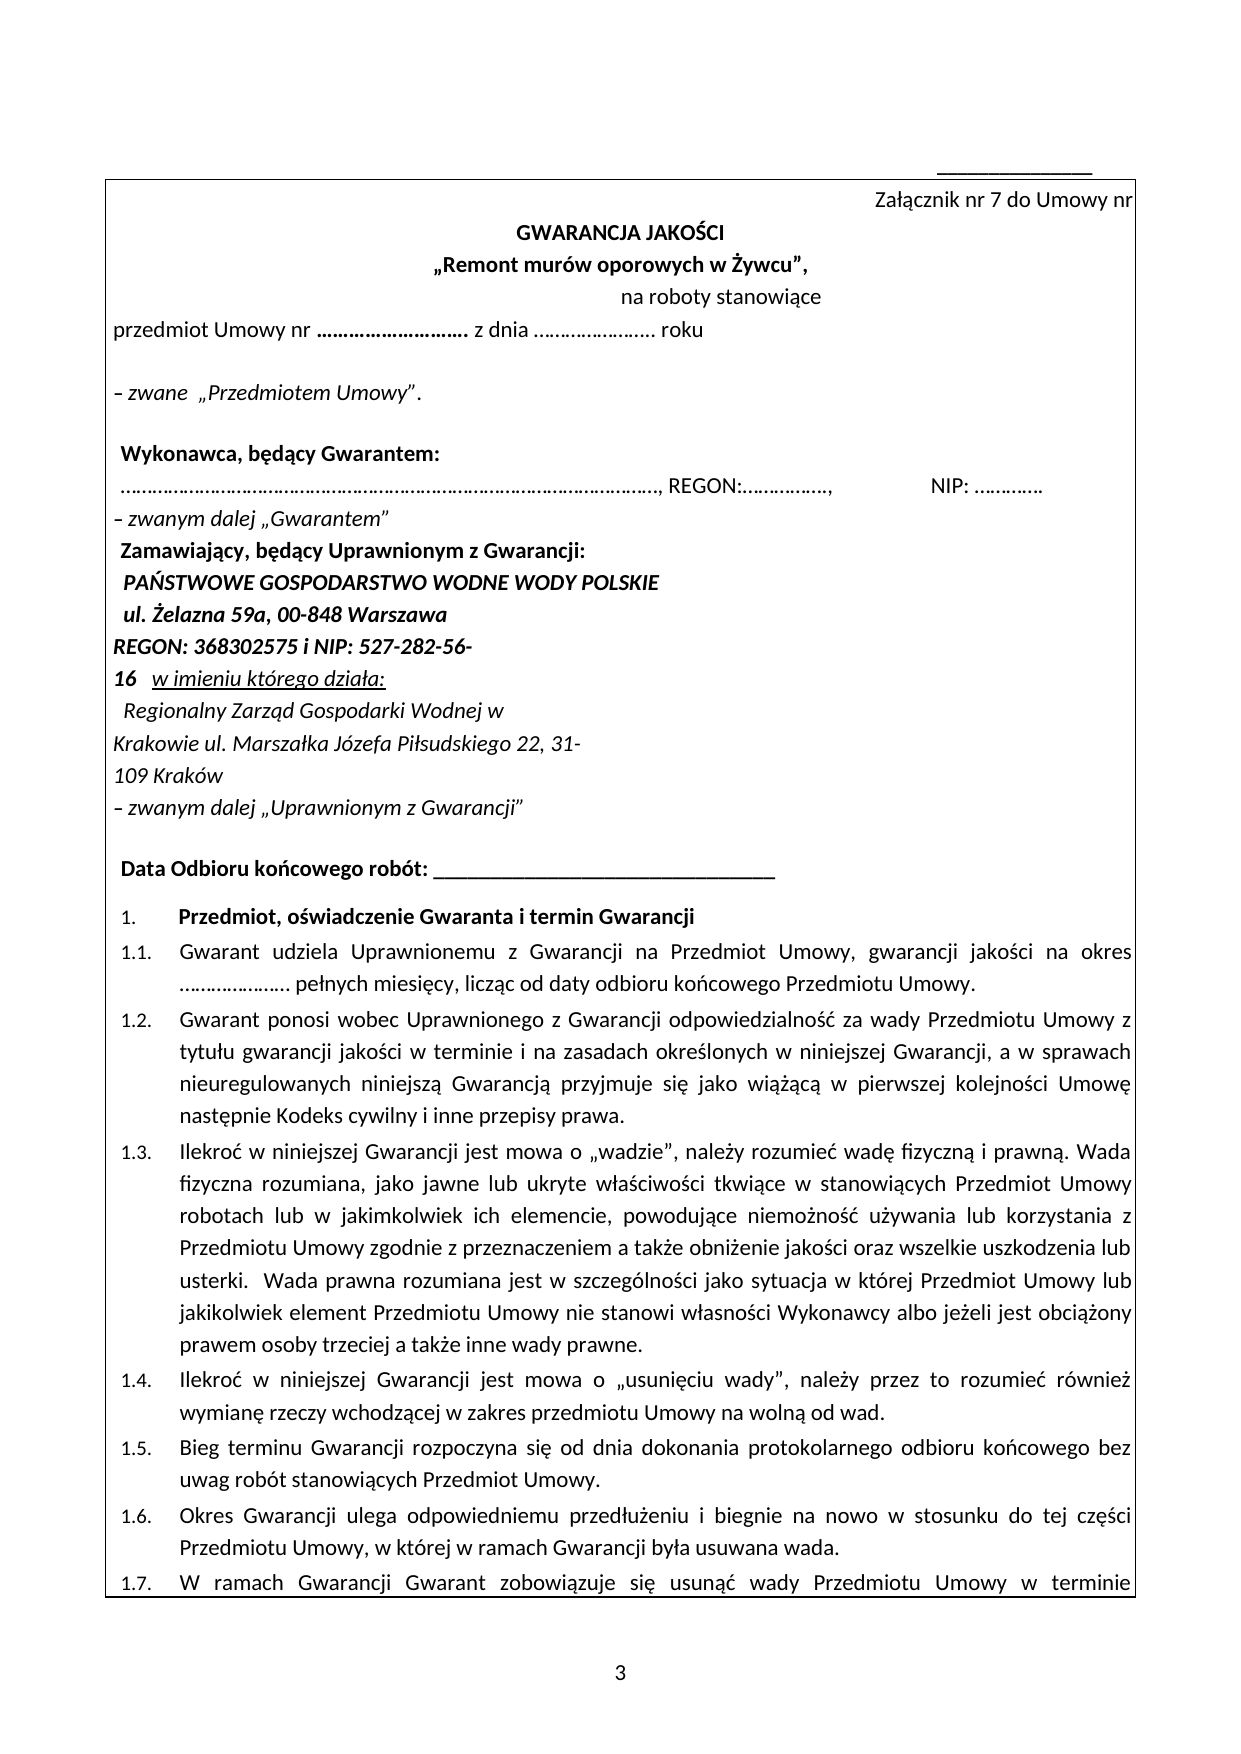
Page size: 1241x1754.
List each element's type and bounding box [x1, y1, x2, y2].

table_header [106, 180, 1135, 1596]
